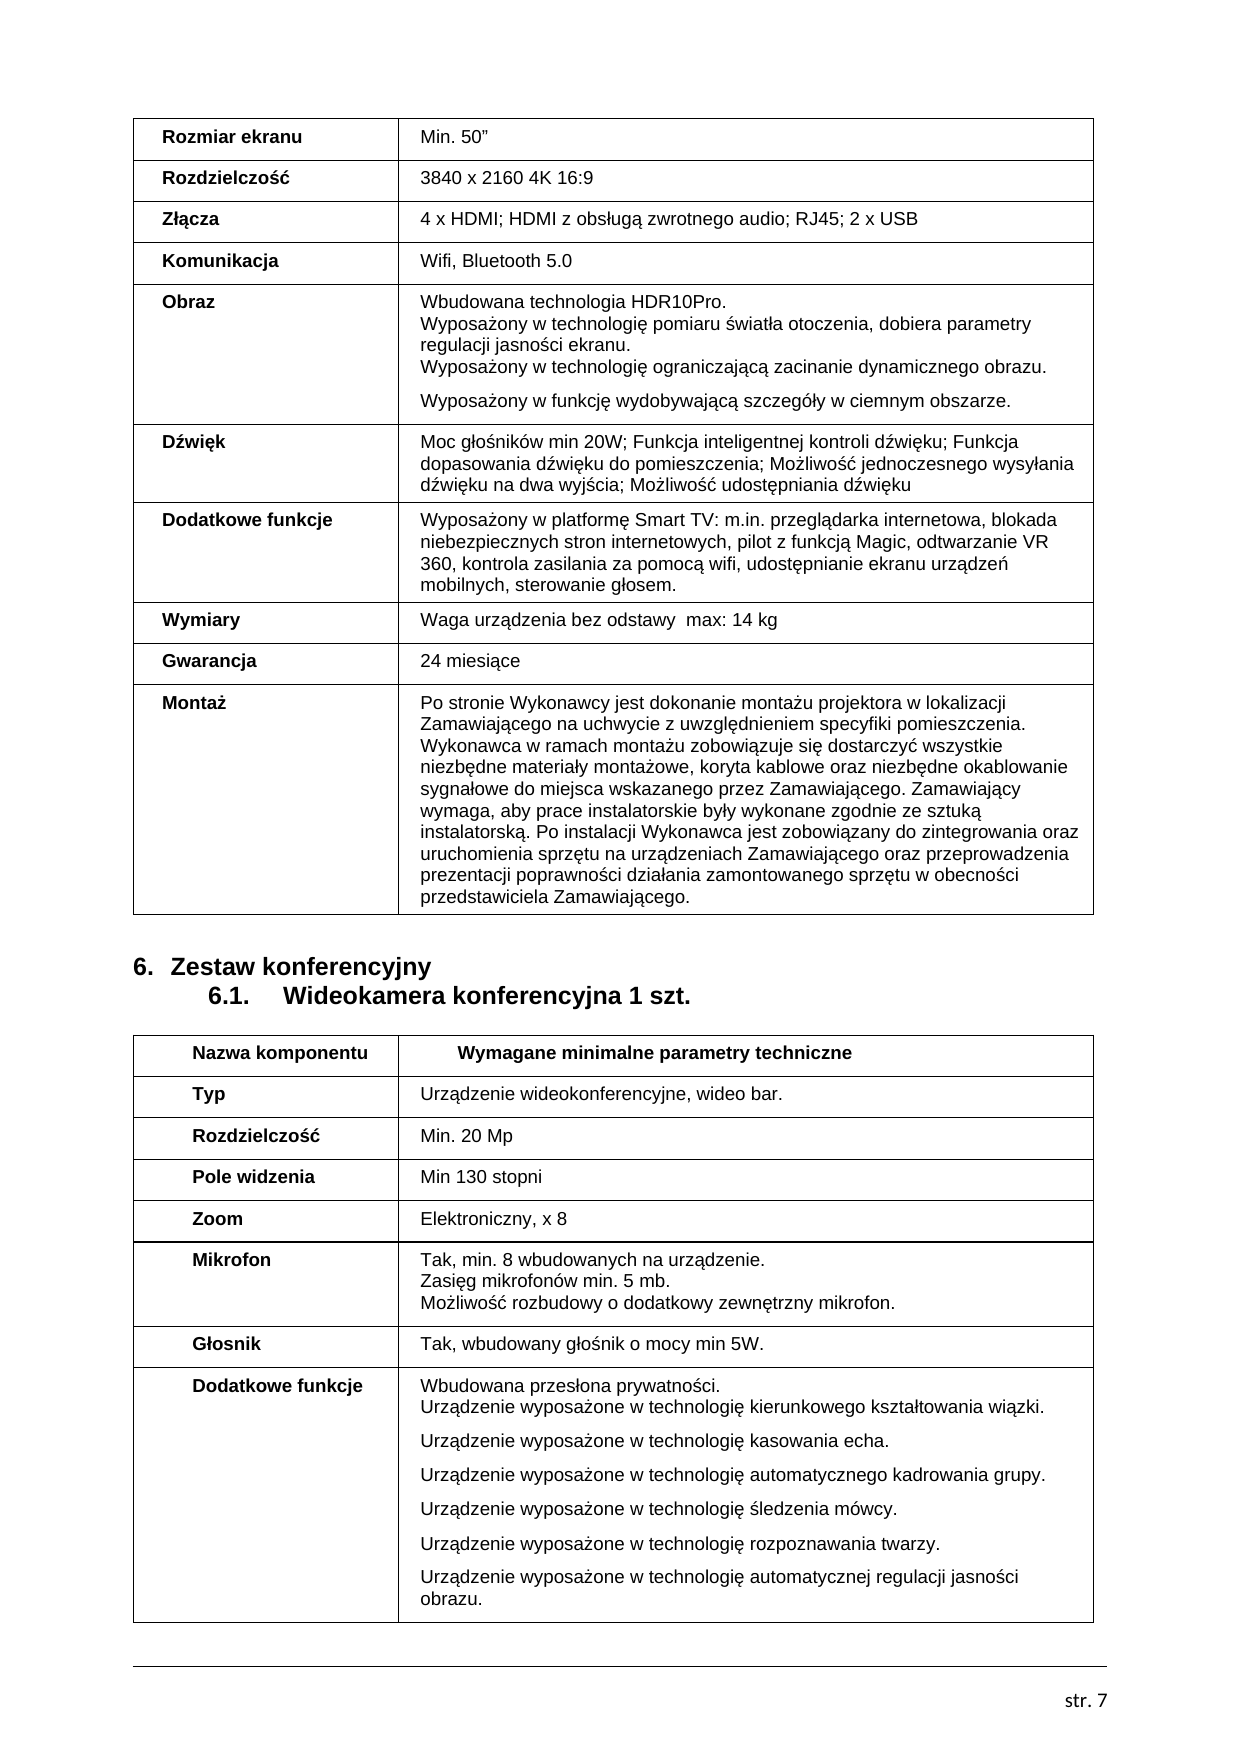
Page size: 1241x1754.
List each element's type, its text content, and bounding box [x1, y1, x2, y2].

table_cell Montaż [134, 685, 398, 913]
table_cell Zoom [134, 1201, 398, 1241]
table_cell Min. 20 Mp [399, 1118, 1093, 1159]
table_cell Wyposażony w platformę Smart TV: m.in. przeglądarka internetowa, blokada niebezpiecznych stron internetowych, pilot z funkcją Magic, odtwarzanie VR 360, kontrola zasilania za pomocą wifi, udostępnianie ekranu urządzeń mobilnych, sterowanie głosem. [399, 503, 1093, 602]
table_cell Elektroniczny, x 8 [399, 1201, 1093, 1241]
table_cell Głosnik [134, 1327, 398, 1367]
list Zestaw konferencyjny [133, 952, 1107, 981]
table_cell Moc głośników min 20W; Funkcja inteligentnej kontroli dźwięku; Funkcja dopasowania dźwięku do pomieszczenia; Możliwość jednoczesnego wysyłania dźwięku na dwa wyjścia; Możliwość udostępniania dźwięku [399, 425, 1093, 502]
table_cell Wbudowana technologia HDR10Pro. Wyposażony w technologię pomiaru światła otoczenia, dobiera parametry regulacji jasności ekranu. Wyposażony w technologię ograniczającą zacinanie dynamicznego obrazu. Wyposażony w funkcję wydobywającą szczegóły w ciemnym obszarze. [399, 285, 1093, 424]
table_cell Urządzenie wideokonferencyjne, wideo bar. [399, 1077, 1093, 1117]
list Wideokamera konferencyjna 1 szt. [208, 981, 1107, 1009]
table_cell Rozdzielczość [134, 1118, 398, 1159]
table_cell 4 x HDMI; HDMI z obsługą zwrotnego audio; RJ45; 2 x USB [399, 202, 1093, 242]
table_cell Typ [134, 1077, 398, 1117]
table_cell Komunikacja [134, 243, 398, 283]
table_cell Tak, min. 8 wbudowanych na urządzenie. Zasięg mikrofonów min. 5 mb. Możliwość rozbudowy o dodatkowy zewnętrzny mikrofon. [399, 1243, 1093, 1326]
table_cell Obraz [134, 285, 398, 424]
table_cell Gwarancja [134, 644, 398, 684]
table_cell Po stronie Wykonawcy jest dokonanie montażu projektora w lokalizacji Zamawiającego na uchwycie z uwzględnieniem specyfiki pomieszczenia. Wykonawca w ramach montażu zobowiązuje się dostarczyć wszystkie niezbędne materiały montażowe, koryta kablowe oraz niezbędne okablowanie sygnałowe do miejsca wskazanego przez Zamawiającego. Zamawiający wymaga, aby prace instalatorskie były wykonane zgodnie ze sztuką instalatorską. Po instalacji Wykonawca jest zobowiązany do zintegrowania oraz uruchomienia sprzętu na urządzeniach Zamawiającego oraz przeprowadzenia prezentacji poprawności działania zamontowanego sprzętu w obecności przedstawiciela Zamawiającego. [399, 685, 1093, 913]
table_cell Dodatkowe funkcje [134, 1368, 398, 1622]
table_cell Min. 50” [399, 119, 1093, 159]
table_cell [399, 1368, 1093, 1622]
table_cell Waga urządzenia bez odstawy max: 14 kg [399, 603, 1093, 643]
table_cell 24 miesiące [399, 644, 1093, 684]
table_cell 3840 x 2160 4K 16:9 [399, 161, 1093, 201]
table_cell Dźwięk [134, 425, 398, 502]
table_cell Dodatkowe funkcje [134, 503, 398, 602]
table_cell Rozdzielczość [134, 161, 398, 201]
table_cell Wifi, Bluetooth 5.0 [399, 243, 1093, 283]
table_cell Mikrofon [134, 1243, 398, 1326]
table_header Wymagane minimalne parametry techniczne [399, 1036, 1093, 1076]
table_cell Tak, wbudowany głośnik o mocy min 5W. [399, 1327, 1093, 1367]
table_cell Złącza [134, 202, 398, 242]
table_cell Rozmiar ekranu [134, 119, 398, 159]
table_cell Wymiary [134, 603, 398, 643]
table_cell Min 130 stopni [399, 1160, 1093, 1200]
table_cell Pole widzenia [134, 1160, 398, 1200]
table_header Nazwa komponentu [134, 1036, 398, 1076]
